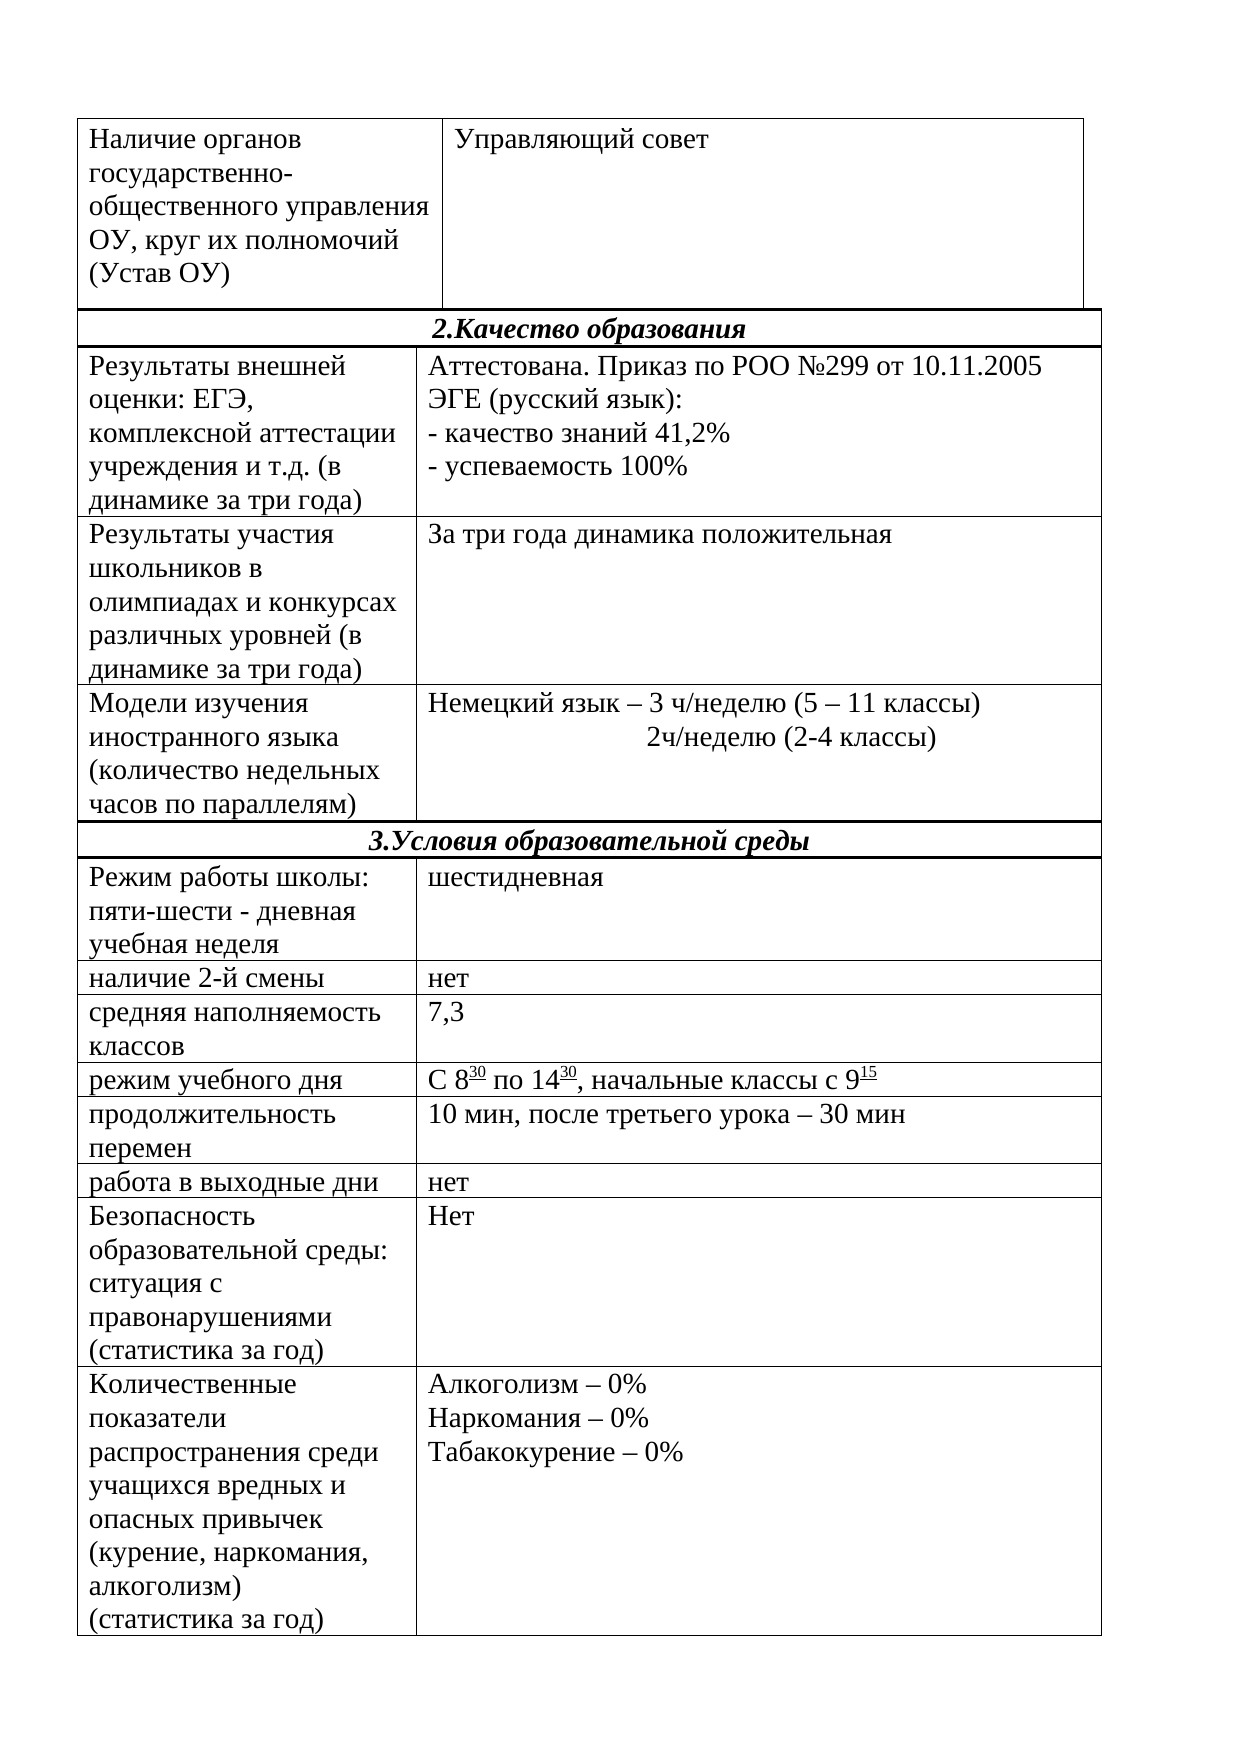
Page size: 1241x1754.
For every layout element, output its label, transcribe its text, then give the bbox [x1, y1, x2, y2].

table_cell Наличие органов государственно-общественного управления ОУ, круг их полномочий (Устав ОУ) [78, 119, 442, 308]
table_cell Модели изучения иностранного языка (количество недельных часов по параллелям) [78, 685, 416, 819]
table_cell шестидневная [417, 859, 1101, 960]
table_cell продолжительность перемен [78, 1097, 416, 1163]
table_cell работа в выходные дни [78, 1164, 416, 1197]
table_cell режим учебного дня [78, 1063, 416, 1096]
table_cell 2.Качество образования [78, 311, 1101, 345]
table_cell Результаты участия школьников в олимпиадах и конкурсах различных уровней (в динамике за три года) [78, 517, 416, 684]
table_cell Результаты внешней оценки: ЕГЭ, комплексной аттестации учреждения и т.д. (в динамике за три года) [78, 348, 416, 516]
table_cell Режим работы школы: пяти-шести - дневная учебная неделя [78, 859, 416, 960]
table_cell 7,3 [417, 995, 1101, 1062]
table_cell нет [417, 961, 1101, 994]
table_cell Нет [417, 1198, 1101, 1366]
table_cell 3.Условия образовательной среды [78, 823, 1101, 856]
table_cell нет [417, 1164, 1101, 1197]
table_cell Немецкий язык – 3 ч/неделю (5 – 11 классы) 2ч/неделю (2-4 классы) [417, 685, 1101, 819]
table_cell С 830 по 1430, начальные классы с 915 [417, 1063, 1101, 1096]
table_cell Аттестована. Приказ по РОО №299 от 10.11.2005 ЭГЕ (русский язык): - качество знаний 41,2% - успеваемость 100% [417, 348, 1101, 516]
table_cell наличие 2-й смены [78, 961, 416, 994]
table_cell 10 мин, после третьего урока – 30 мин [417, 1097, 1101, 1163]
table_cell Количественные показатели распространения среди учащихся вредных и опасных привычек (курение, наркомания, алкоголизм) (статистика за год) [78, 1367, 416, 1635]
table_cell За три года динамика положительная [417, 517, 1101, 684]
table_cell Управляющий совет [443, 119, 1083, 308]
table_cell средняя наполняемость классов [78, 995, 416, 1062]
table_cell Безопасность образовательной среды: ситуация с правонарушениями (статистика за год) [78, 1198, 416, 1366]
table_cell Алкоголизм – 0% Наркомания – 0% Табакокурение – 0% [417, 1367, 1101, 1635]
